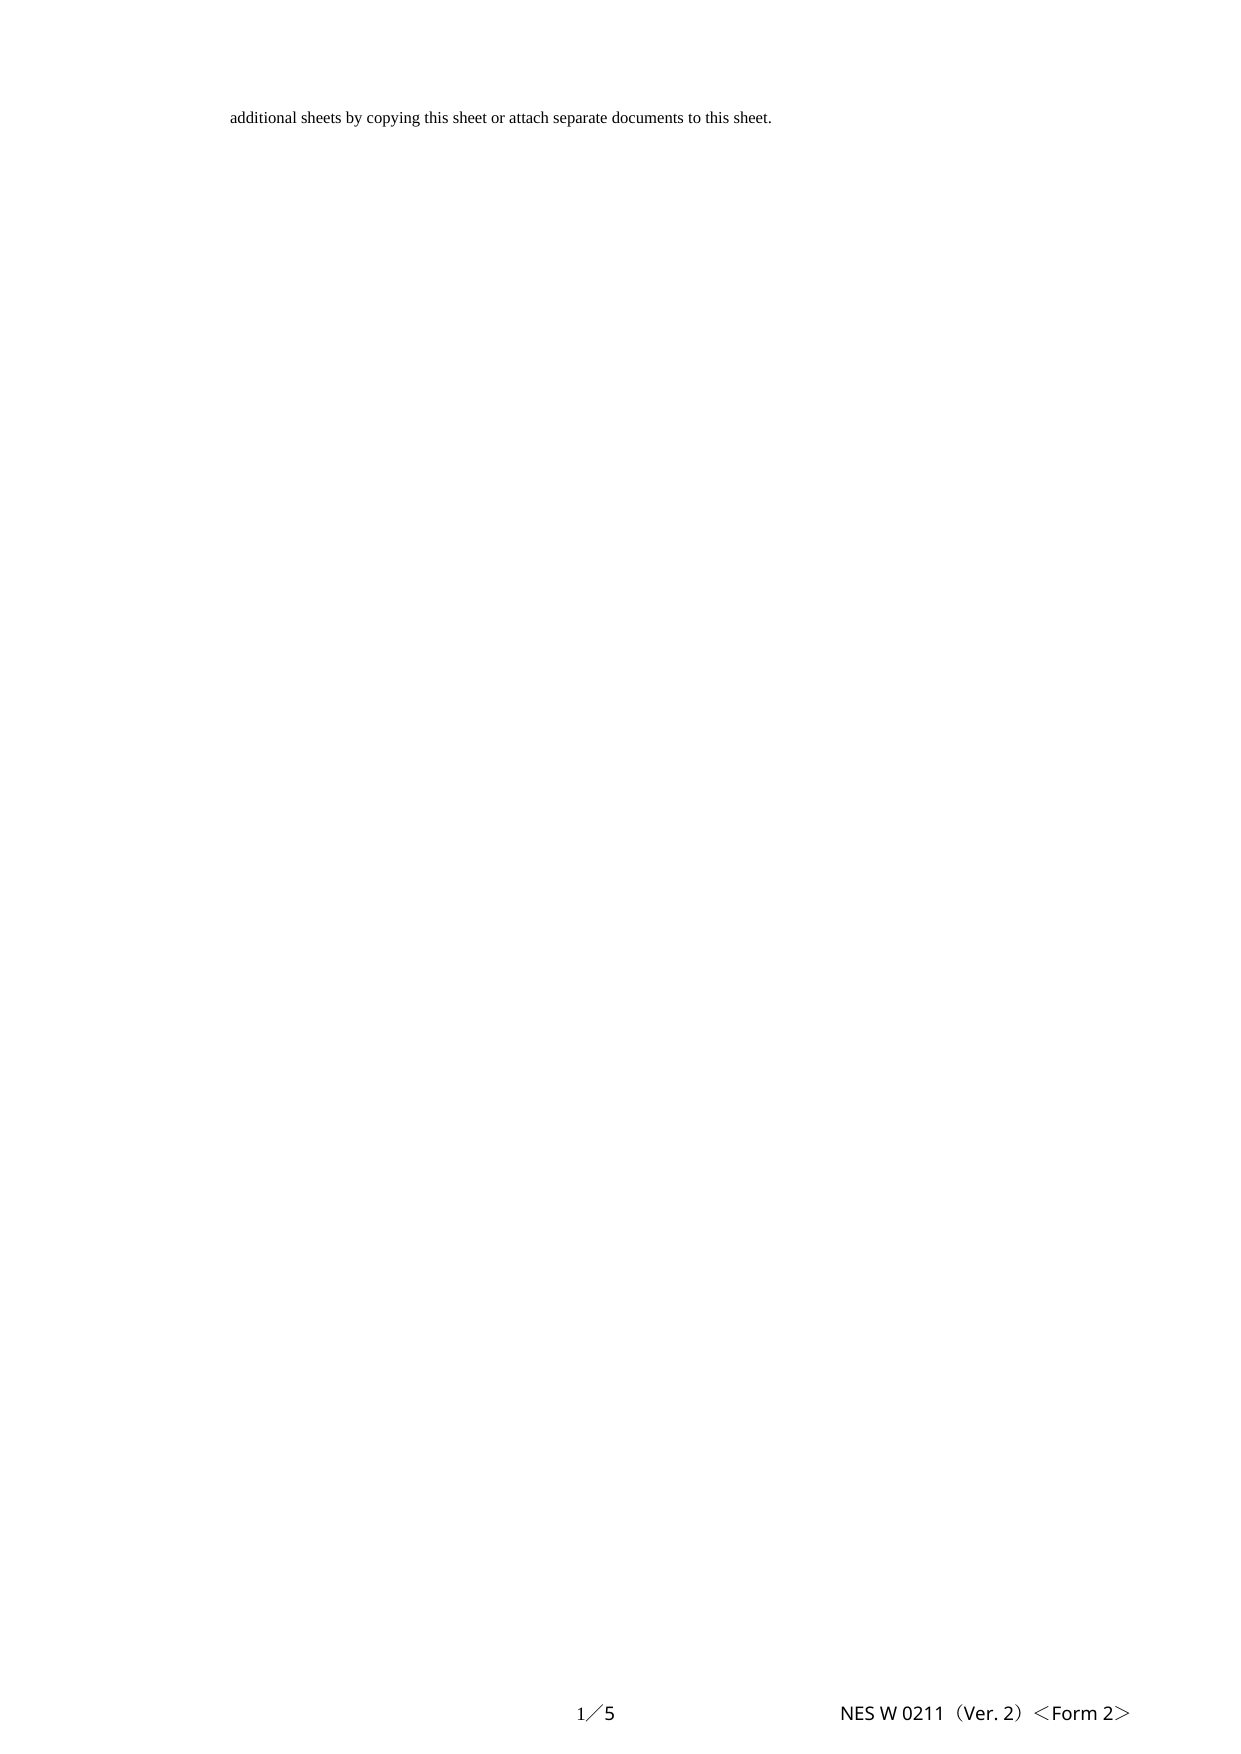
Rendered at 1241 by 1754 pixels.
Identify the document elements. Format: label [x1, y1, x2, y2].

text [193, 95, 1132, 131]
